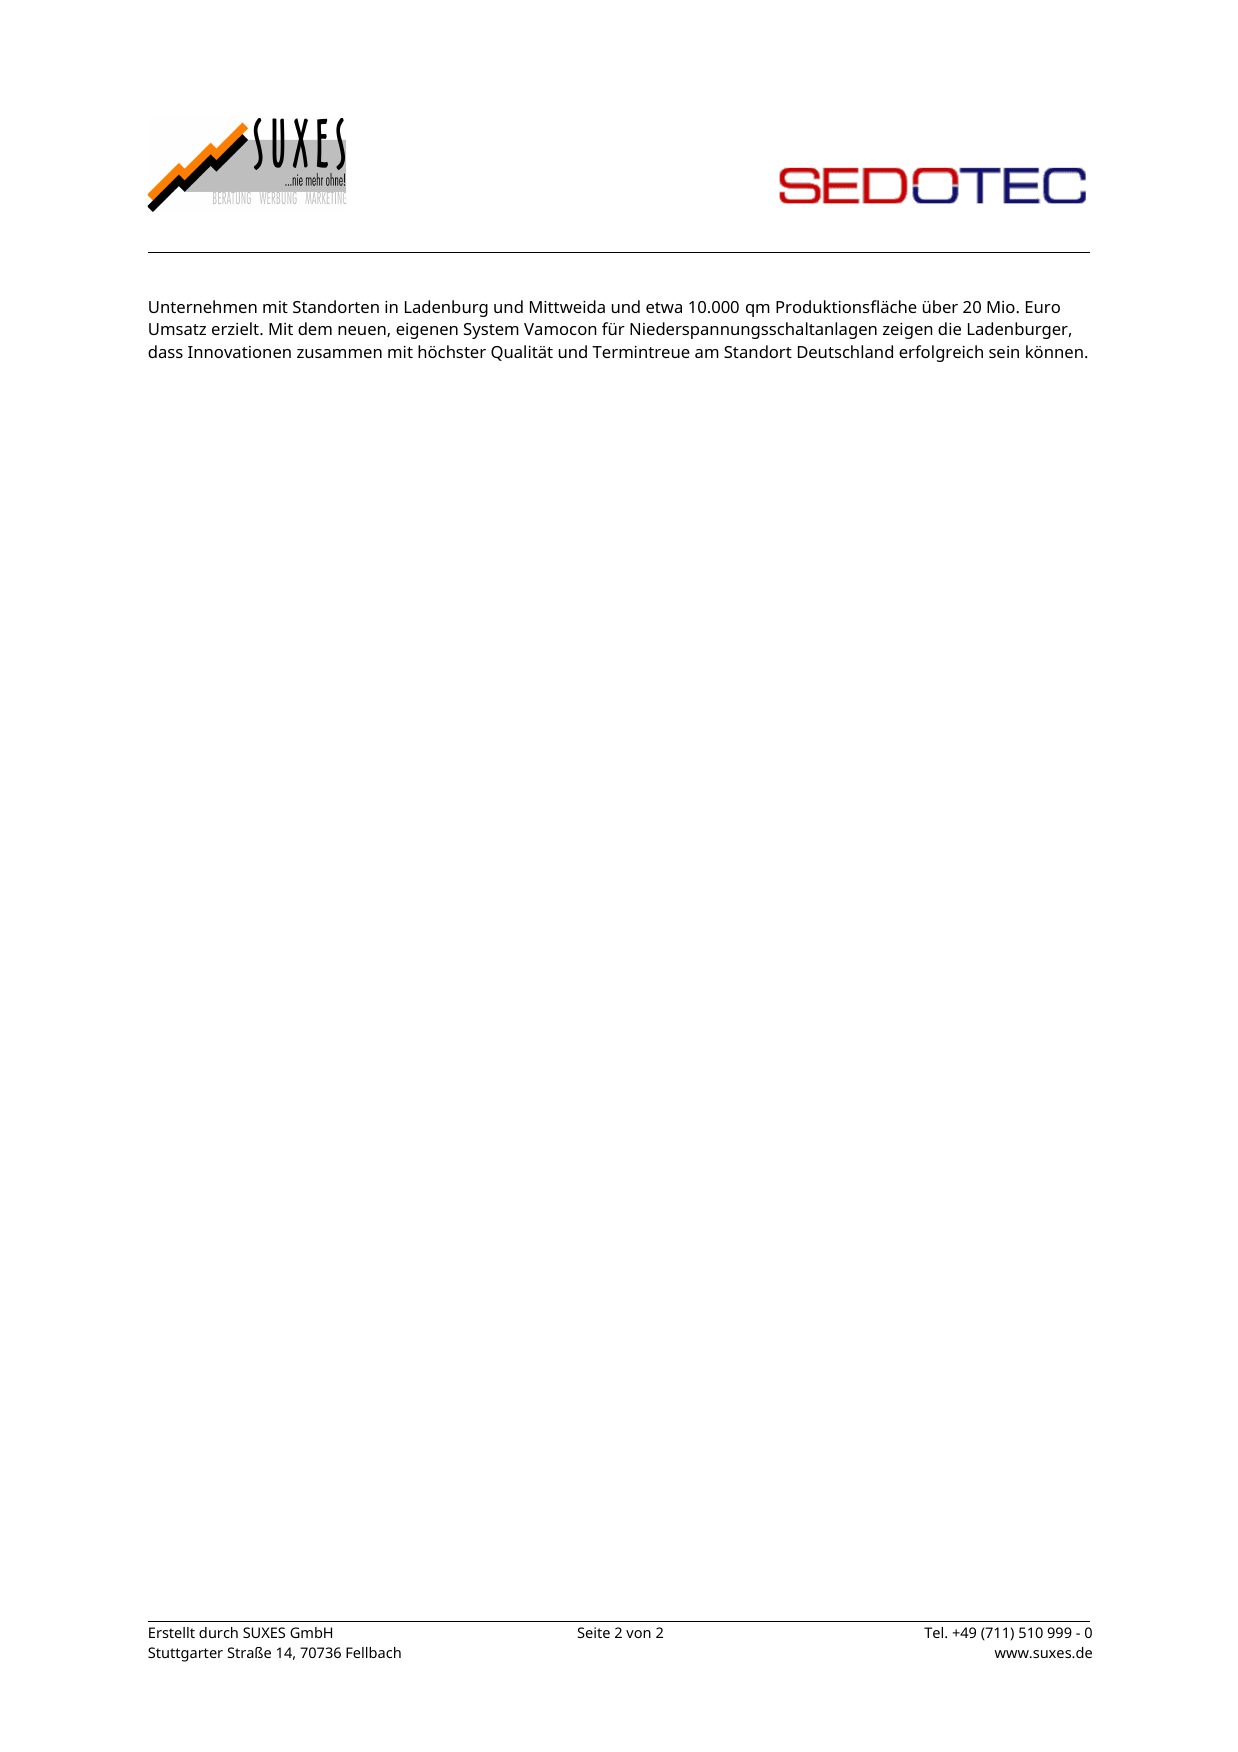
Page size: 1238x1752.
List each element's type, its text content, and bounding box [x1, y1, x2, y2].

picture [147, 118, 347, 212]
picture [776, 163, 1093, 212]
